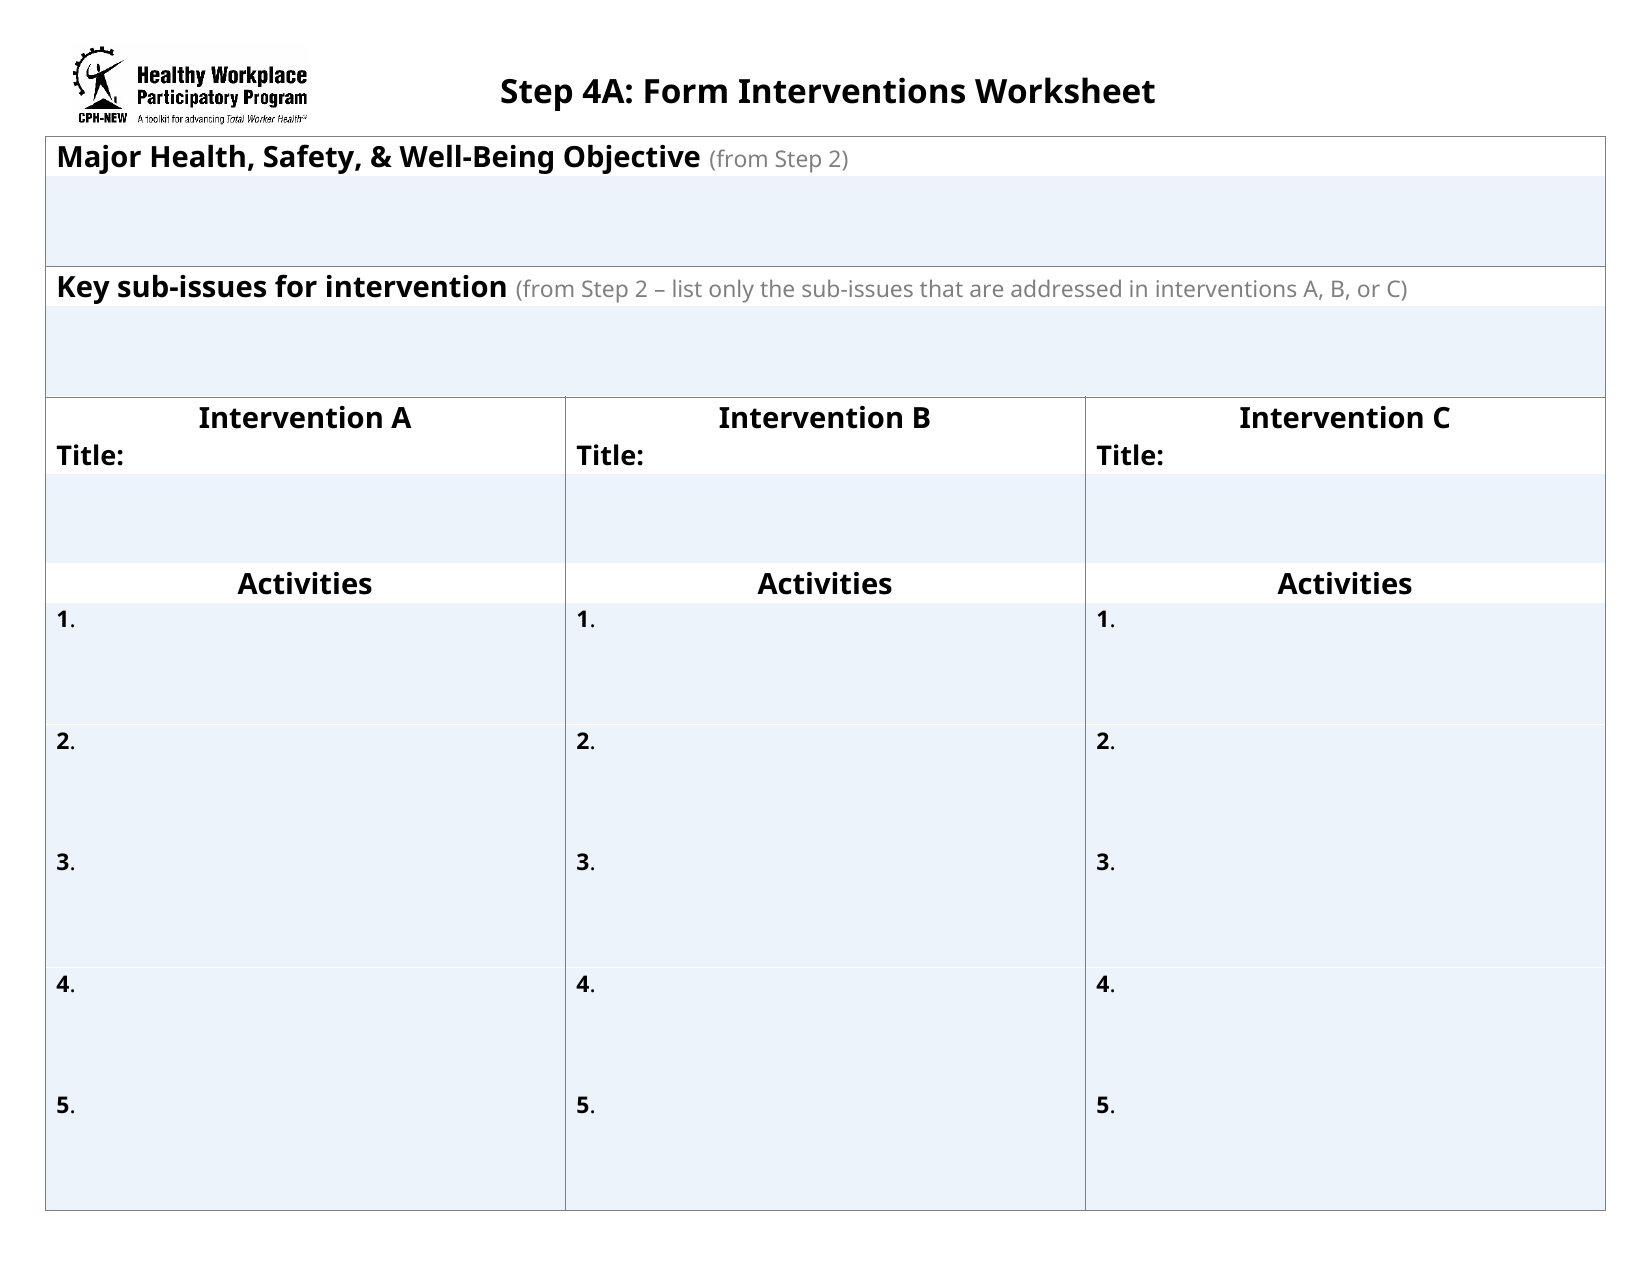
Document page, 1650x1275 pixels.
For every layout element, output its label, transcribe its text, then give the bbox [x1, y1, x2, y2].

table_cell Key sub-issues for intervention (from Step 2 – list only the sub-issues that are addressed in interventions A, B, or C) [46, 267, 1605, 306]
table_cell 3. [566, 846, 1085, 967]
table_cell Intervention C Title: [1086, 398, 1605, 473]
table_cell 2. [566, 725, 1085, 846]
table_cell Intervention A Title: [46, 398, 565, 473]
table_cell 4. [1086, 968, 1605, 1089]
table_cell Activities [46, 564, 565, 603]
table_cell [1086, 474, 1605, 563]
table_cell [46, 176, 1605, 266]
table_cell 2. [46, 725, 565, 846]
table_cell [46, 474, 565, 563]
table_cell 3. [46, 846, 565, 967]
table_cell 5. [46, 1089, 565, 1210]
table_cell Activities [1086, 564, 1605, 603]
table_cell 3. [1086, 846, 1605, 967]
table_cell [566, 474, 1085, 563]
table_cell Major Health, Safety, & Well-Being Objective (from Step 2) [46, 137, 1605, 176]
table_cell 4. [566, 968, 1085, 1089]
table_header Step 4A: Form Interventions Worksheet [333, 45, 1605, 136]
table_cell 5. [566, 1089, 1085, 1210]
table_header [45, 45, 333, 136]
table_cell 1. [46, 603, 565, 724]
table_cell 2. [1086, 725, 1605, 846]
table_cell Intervention B Title: [566, 398, 1085, 473]
table_cell 4. [46, 968, 565, 1089]
table_cell 5. [1086, 1089, 1605, 1210]
table_cell 1. [566, 603, 1085, 724]
table_cell Activities [566, 564, 1085, 603]
table_cell 1. [1086, 603, 1605, 724]
table_cell [46, 306, 1605, 396]
picture [70, 44, 309, 125]
